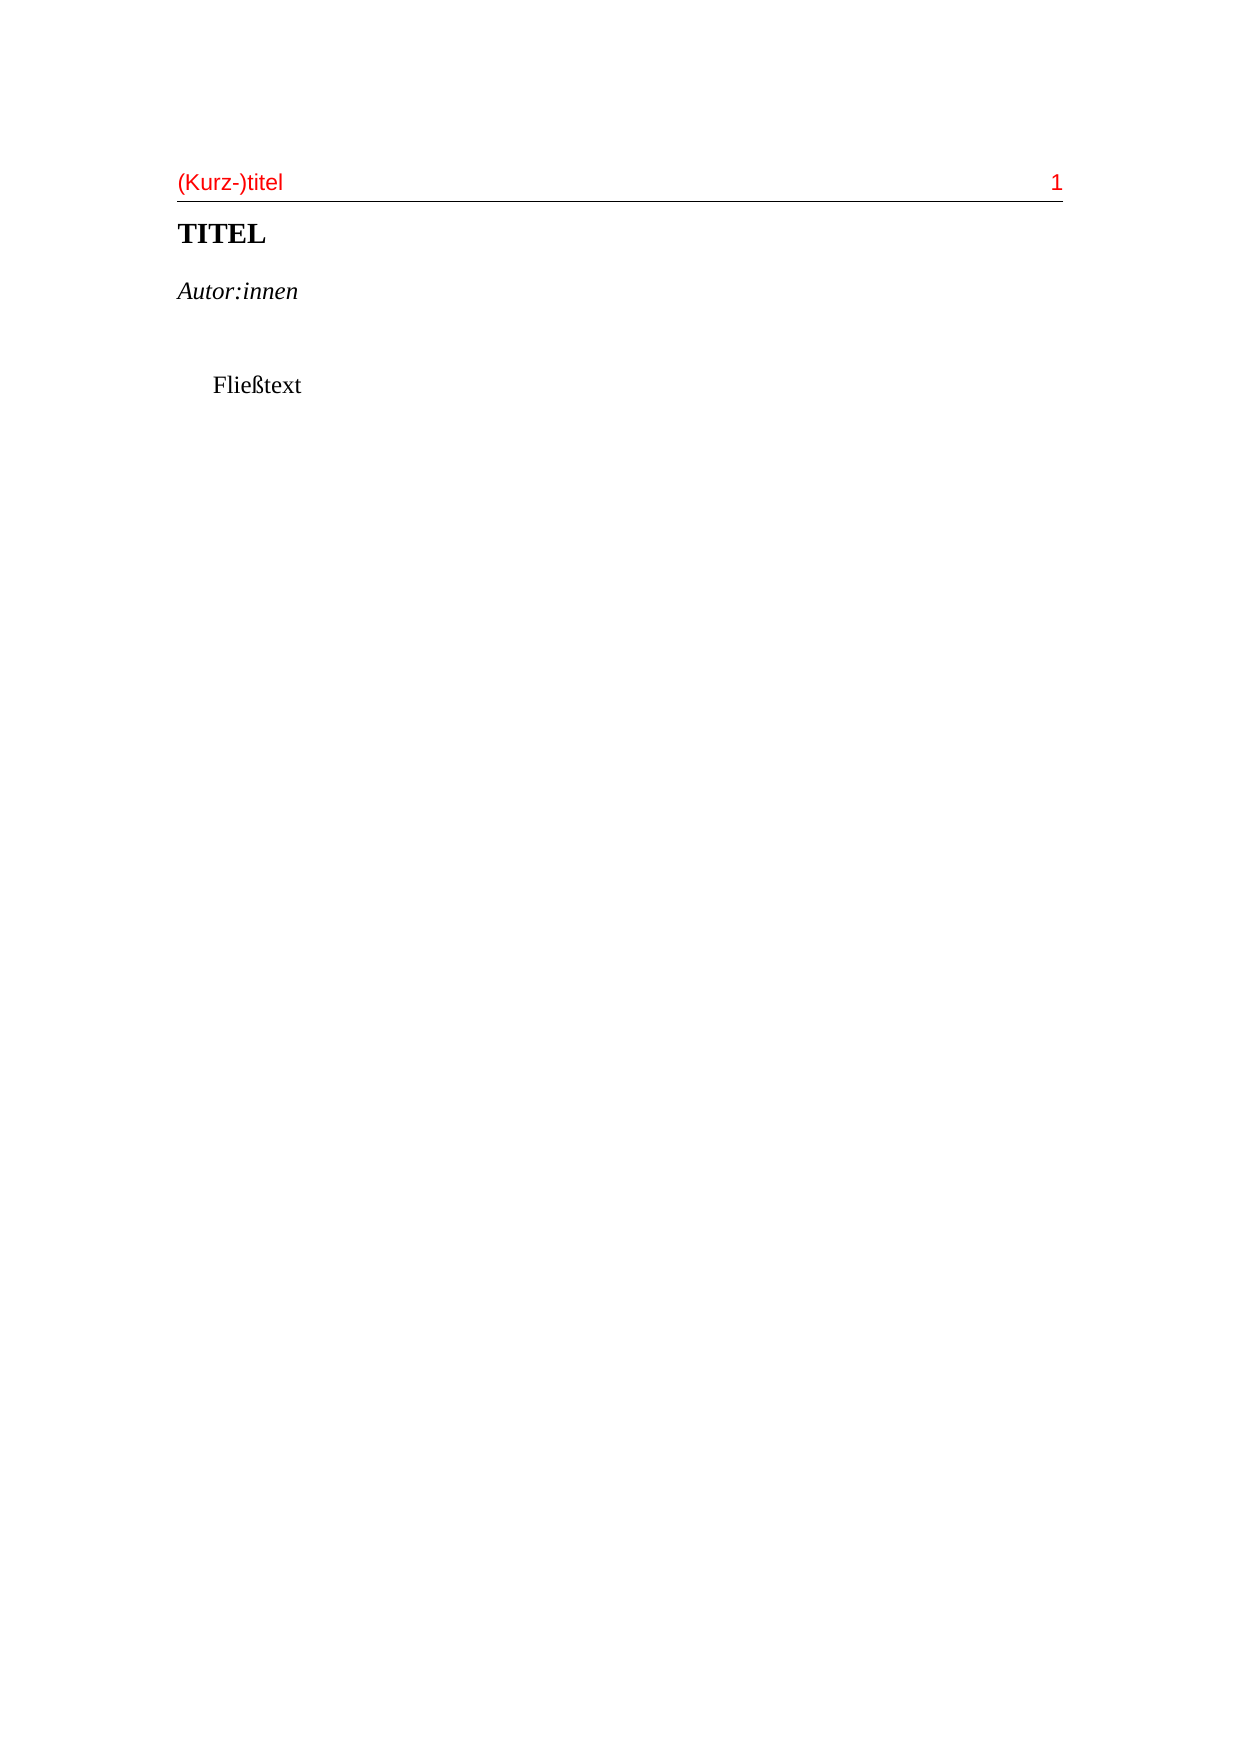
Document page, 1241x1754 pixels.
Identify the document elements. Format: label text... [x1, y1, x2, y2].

subtitle Autor:innen [177, 275, 1063, 306]
text Fließtext [177, 368, 1063, 400]
title TITEL [177, 218, 1063, 250]
